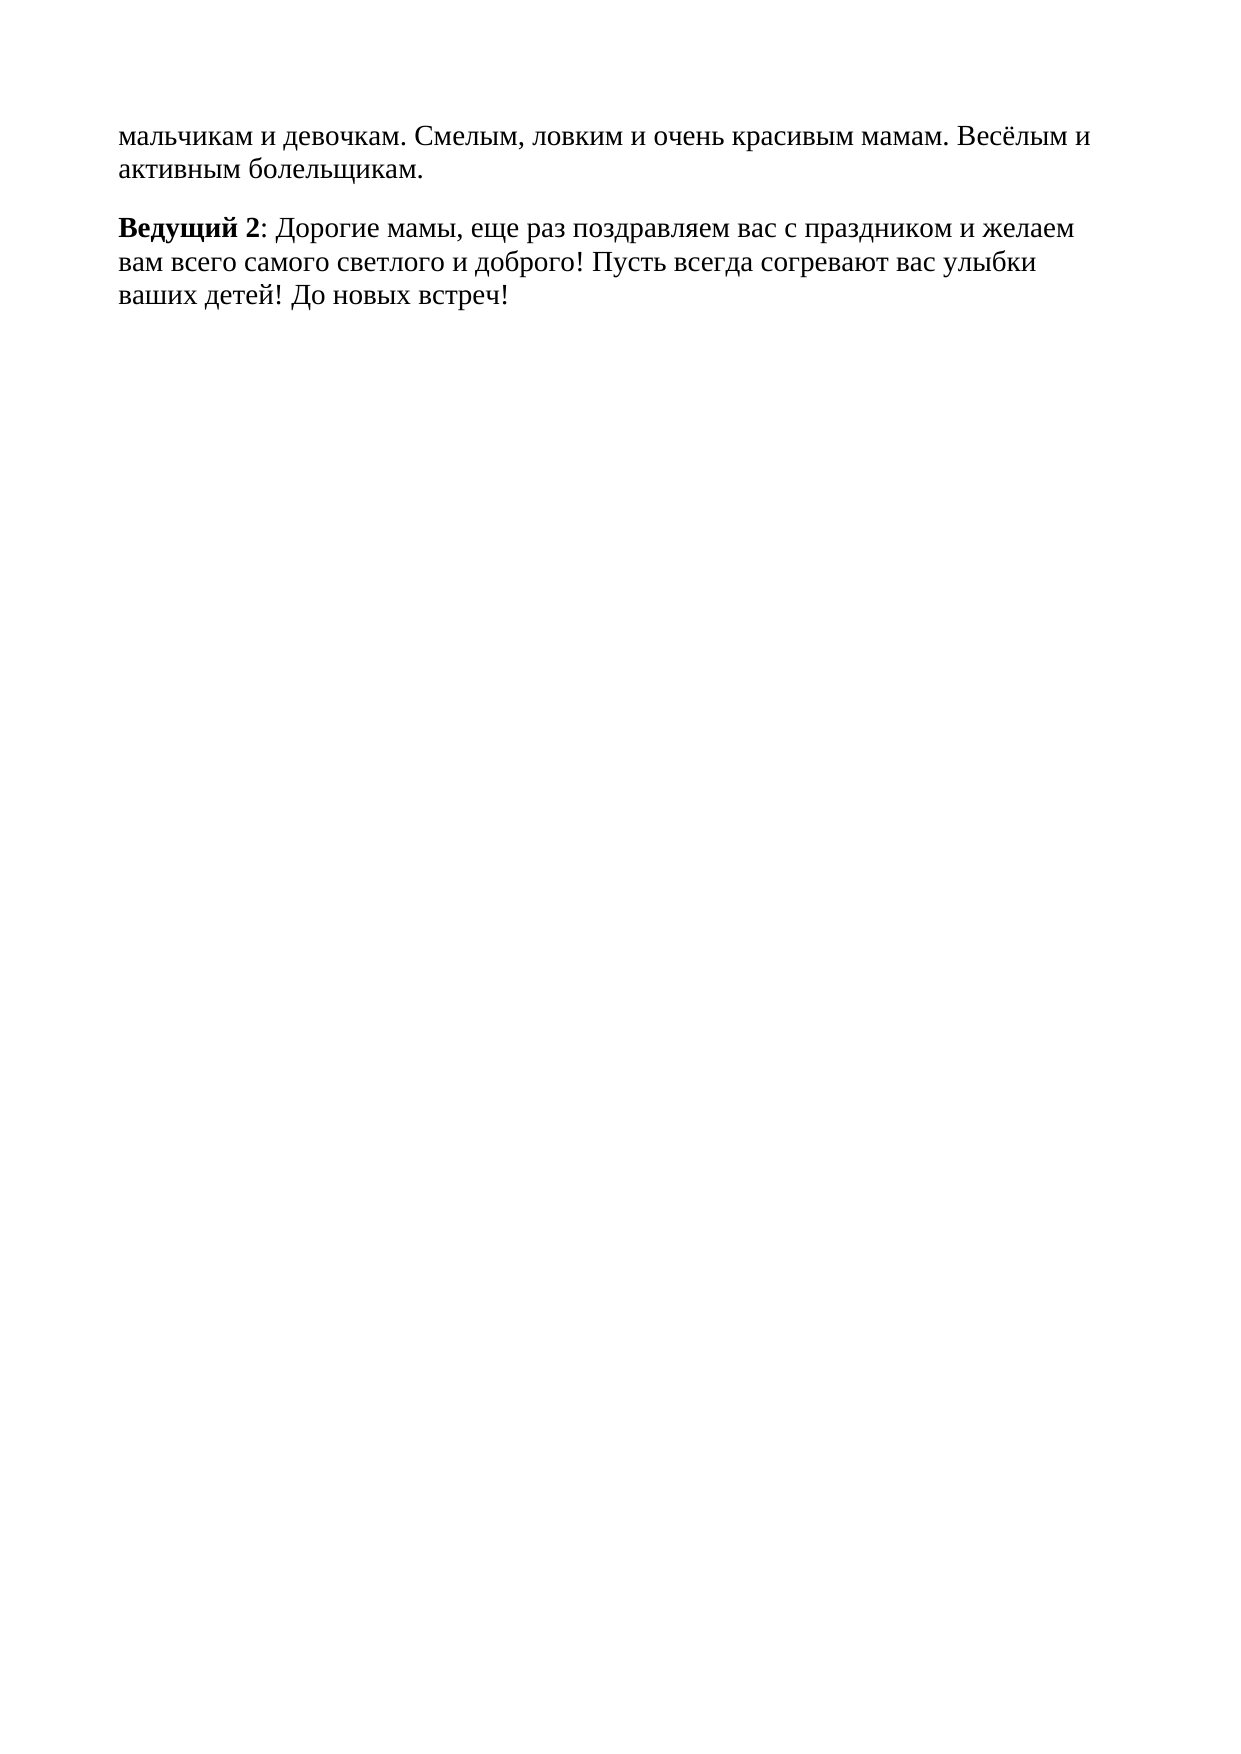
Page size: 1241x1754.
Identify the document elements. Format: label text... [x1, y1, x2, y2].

text Ведущий 2: Дорогие мамы, еще раз поздравляем вас с праздником и желаем вам всего самого светлого и доброго! Пусть всегда согревают вас улыбки ваших детей! До новых встреч! [284, 210, 1122, 311]
